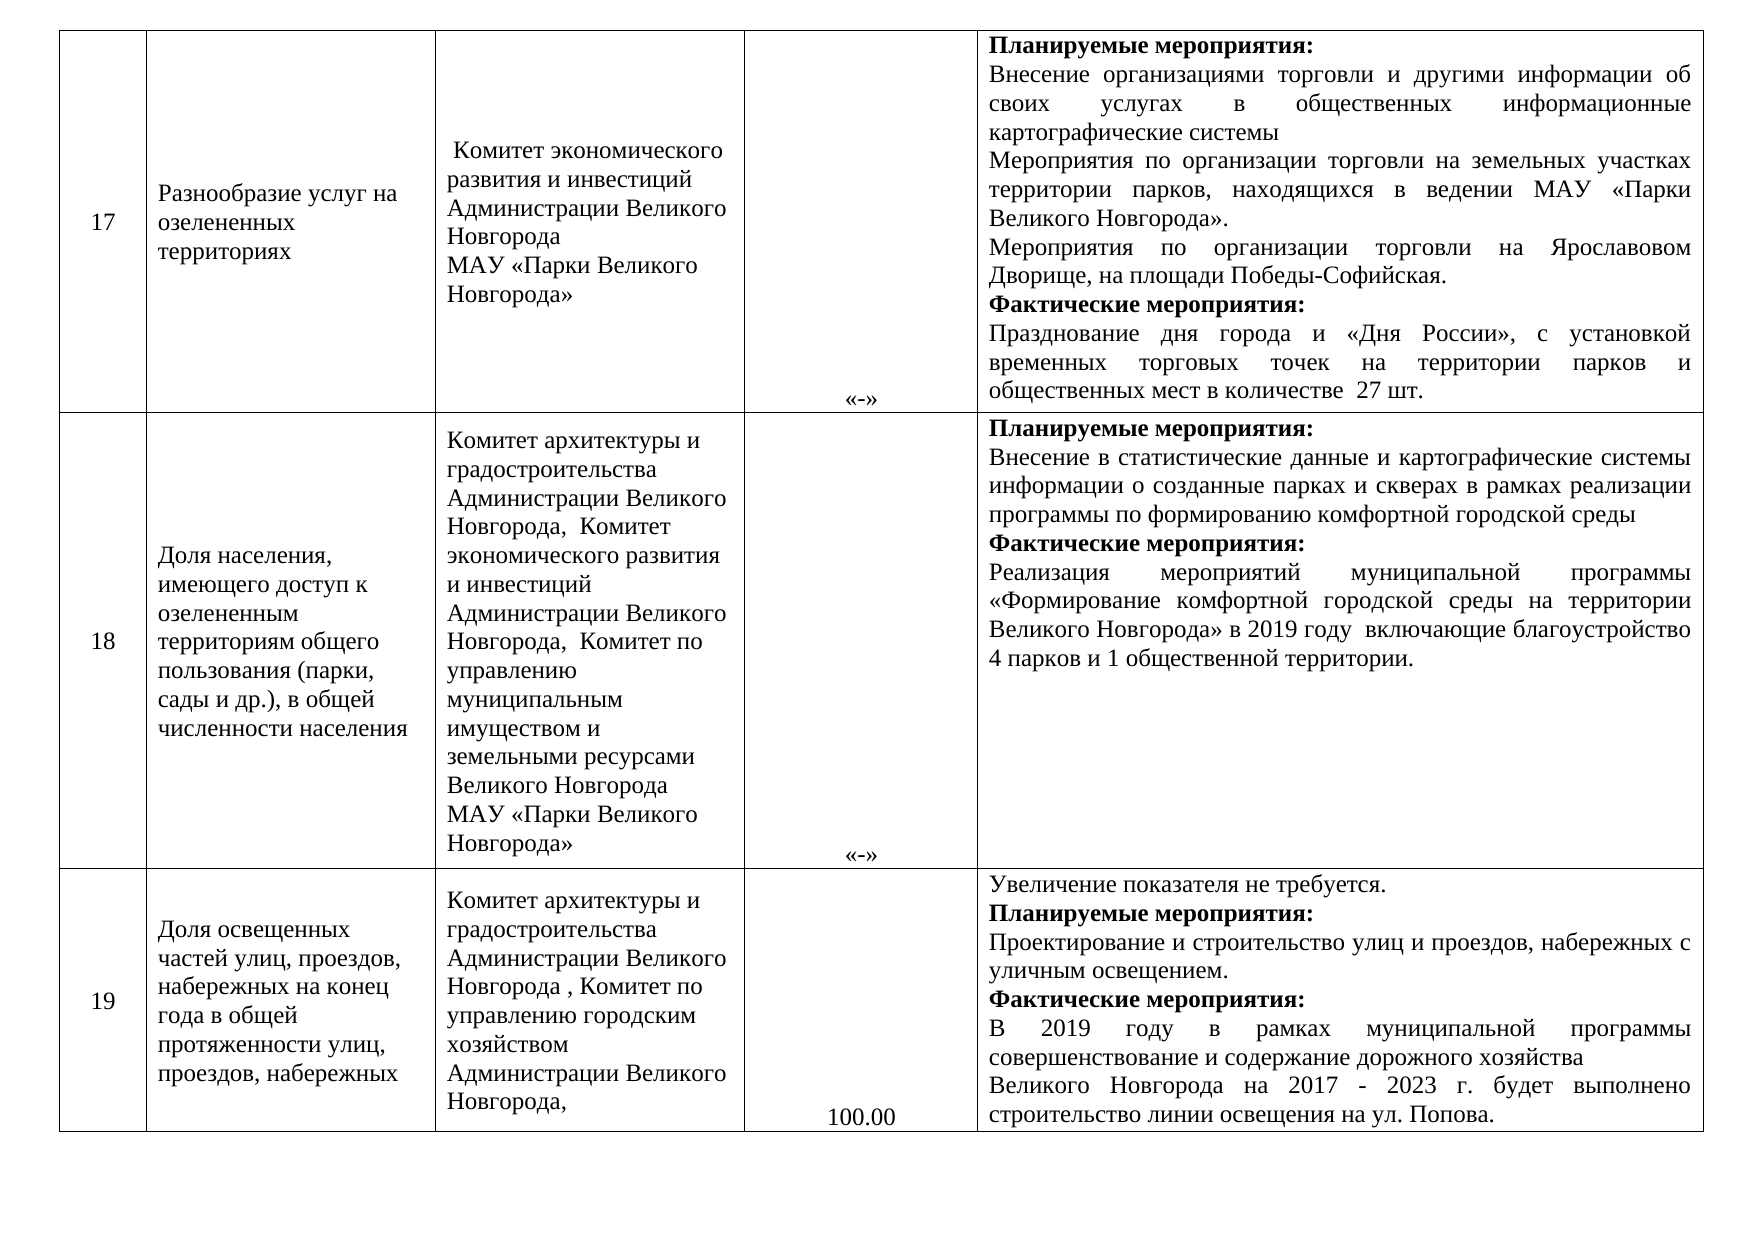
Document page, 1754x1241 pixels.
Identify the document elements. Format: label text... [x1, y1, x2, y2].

table_cell 17 [60, 31, 146, 412]
table_cell 19 [60, 869, 146, 1131]
table_cell «-» [745, 31, 977, 412]
table_cell 100.00 [745, 869, 977, 1131]
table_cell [436, 869, 744, 1131]
table_cell Доля населения, имеющего доступ к озелененным территориям общего пользования (парки, сады и др.), в общей численности населения [147, 413, 435, 868]
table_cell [978, 869, 1703, 1131]
table_cell 18 [60, 413, 146, 868]
table_cell «-» [745, 413, 977, 868]
table_cell Разнообразие услуг на озелененных территориях [147, 31, 435, 412]
table_cell Комитет экономического развития и инвестиций Администрации Великого Новгорода МАУ «Парки Великого Новгорода» [436, 31, 744, 412]
table_cell Планируемые мероприятия: Внесение в статистические данные и картографические системы информации о созданные парках и скверах в рамках реализации программы по формированию комфортной городской среды Фактические мероприятия: Реализация мероприятий муниципальной программы «Формирование комфортной городской среды на территории Великого Новгорода» в 2019 году включающие благоустройство 4 парков и 1 общественной территории. [978, 413, 1703, 868]
table_cell Комитет архитектуры и градостроительства Администрации Великого Новгорода, Комитет экономического развития и инвестиций Администрации Великого Новгорода, Комитет по управлению муниципальным имуществом и земельными ресурсами Великого Новгорода МАУ «Парки Великого Новгорода» [436, 413, 744, 868]
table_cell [147, 869, 435, 1131]
table_cell Планируемые мероприятия: Внесение организациями торговли и другими информации об своих услугах в общественных информационные картографические системы Мероприятия по организации торговли на земельных участках территории парков, находящихся в ведении МАУ «Парки Великого Новгорода». Мероприятия по организации торговли на Ярославовом Дворище, на площади Победы-Софийская. Фактические мероприятия: Празднование дня города и «Дня России», с установкой временных торговых точек на территории парков и общественных мест в количестве 27 шт. [978, 31, 1703, 412]
